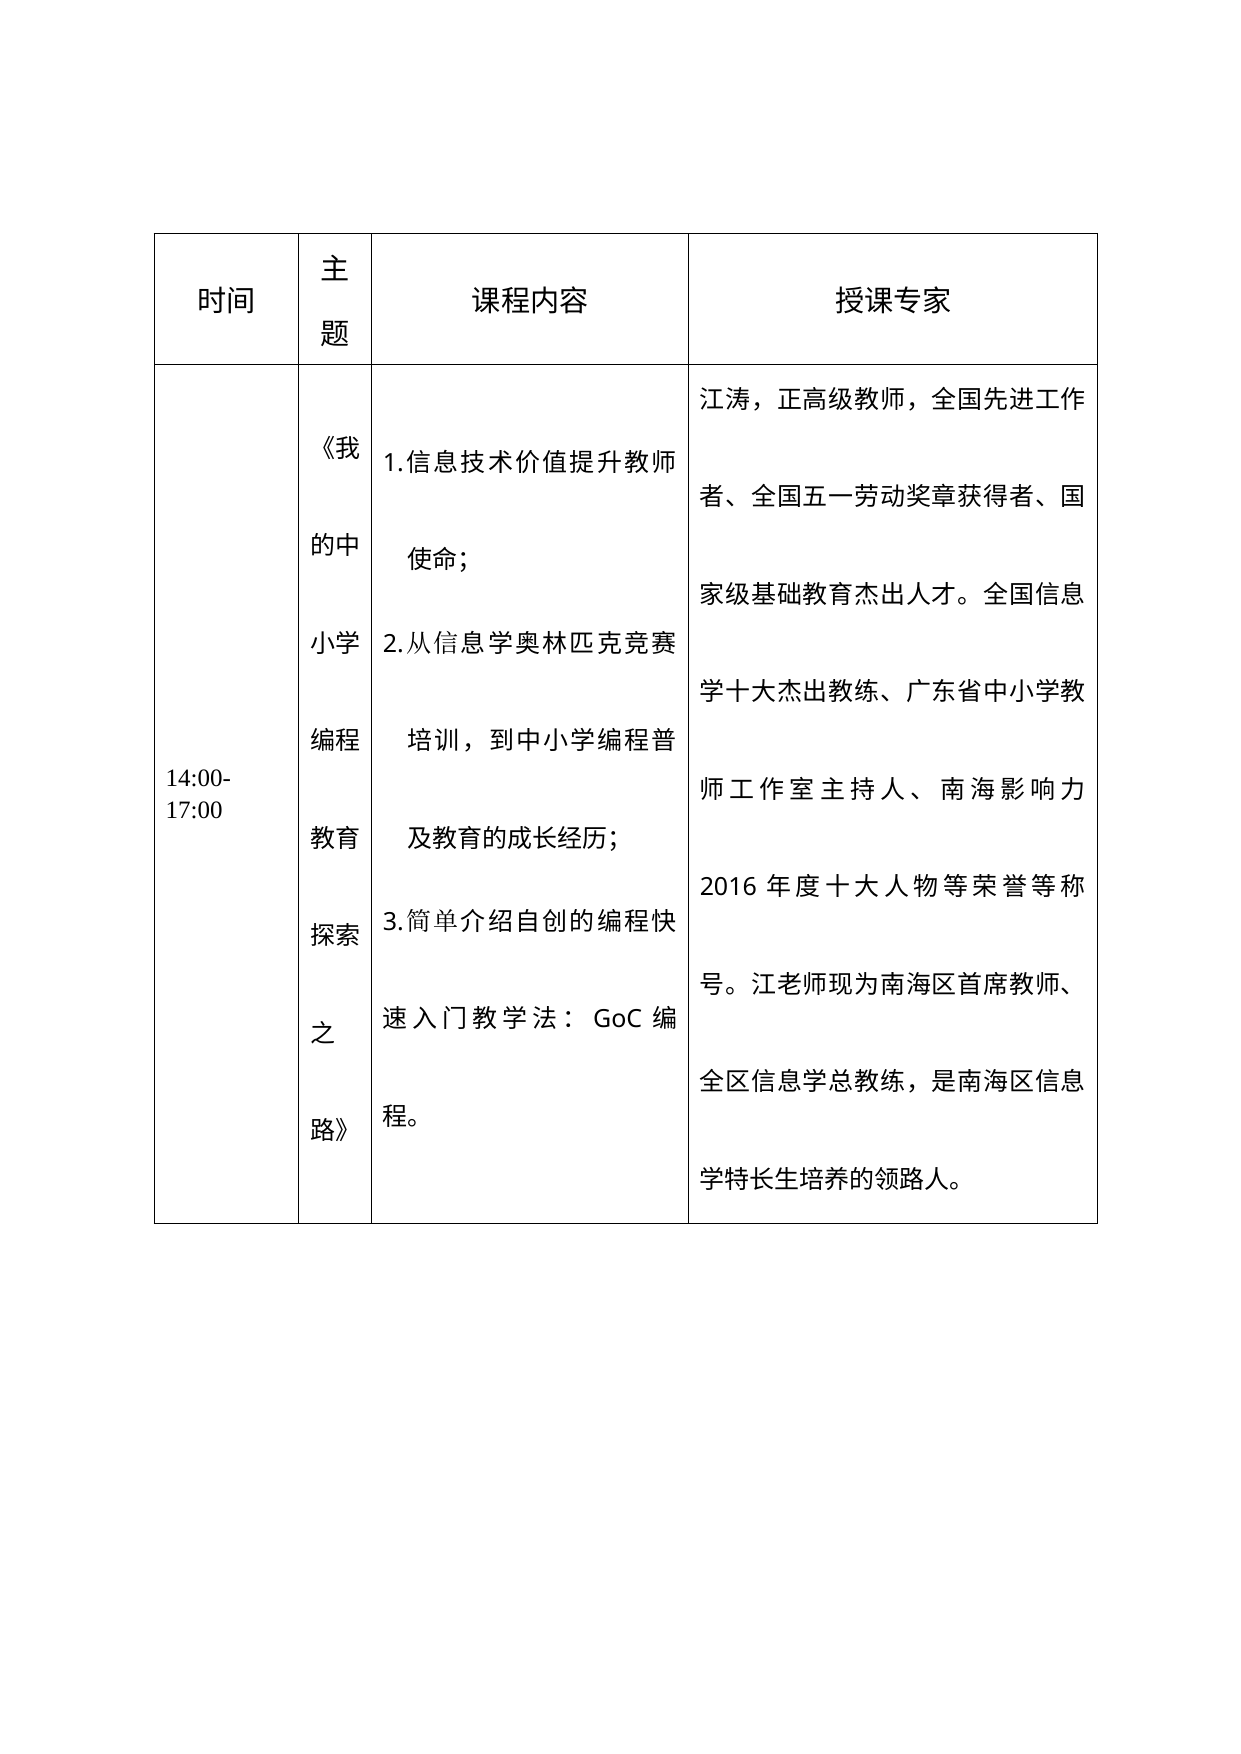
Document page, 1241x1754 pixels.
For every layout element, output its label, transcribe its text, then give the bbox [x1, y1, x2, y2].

table_cell 《我的中小学编程教育探索之路》 [299, 365, 371, 1222]
table_cell 14:00-17:00 [155, 365, 298, 1222]
table_header 时间 [155, 234, 298, 364]
table_header 课程内容 [372, 234, 688, 364]
table_header 主题 [299, 234, 371, 364]
table_cell 1.信息技术价值提升教师使命； 2.从信息学奥林匹克竞赛培训，到中小学编程普及教育的成长经历； 3.简单介绍自创的编程快速入门教学法：GoC编程。 [372, 365, 688, 1222]
table_cell 江涛，正高级教师，全国先进工作者、全国五一劳动奖章获得者、国家级基础教育杰出人才。全国信息学十大杰出教练、广东省中小学教师工作室主持人、南海影响力2016年度十大人物等荣誉等称号。江老师现为南海区首席教师、全区信息学总教练，是南海区信息学特长生培养的领路人。 [689, 365, 1097, 1222]
table_header 授课专家 [689, 234, 1097, 364]
